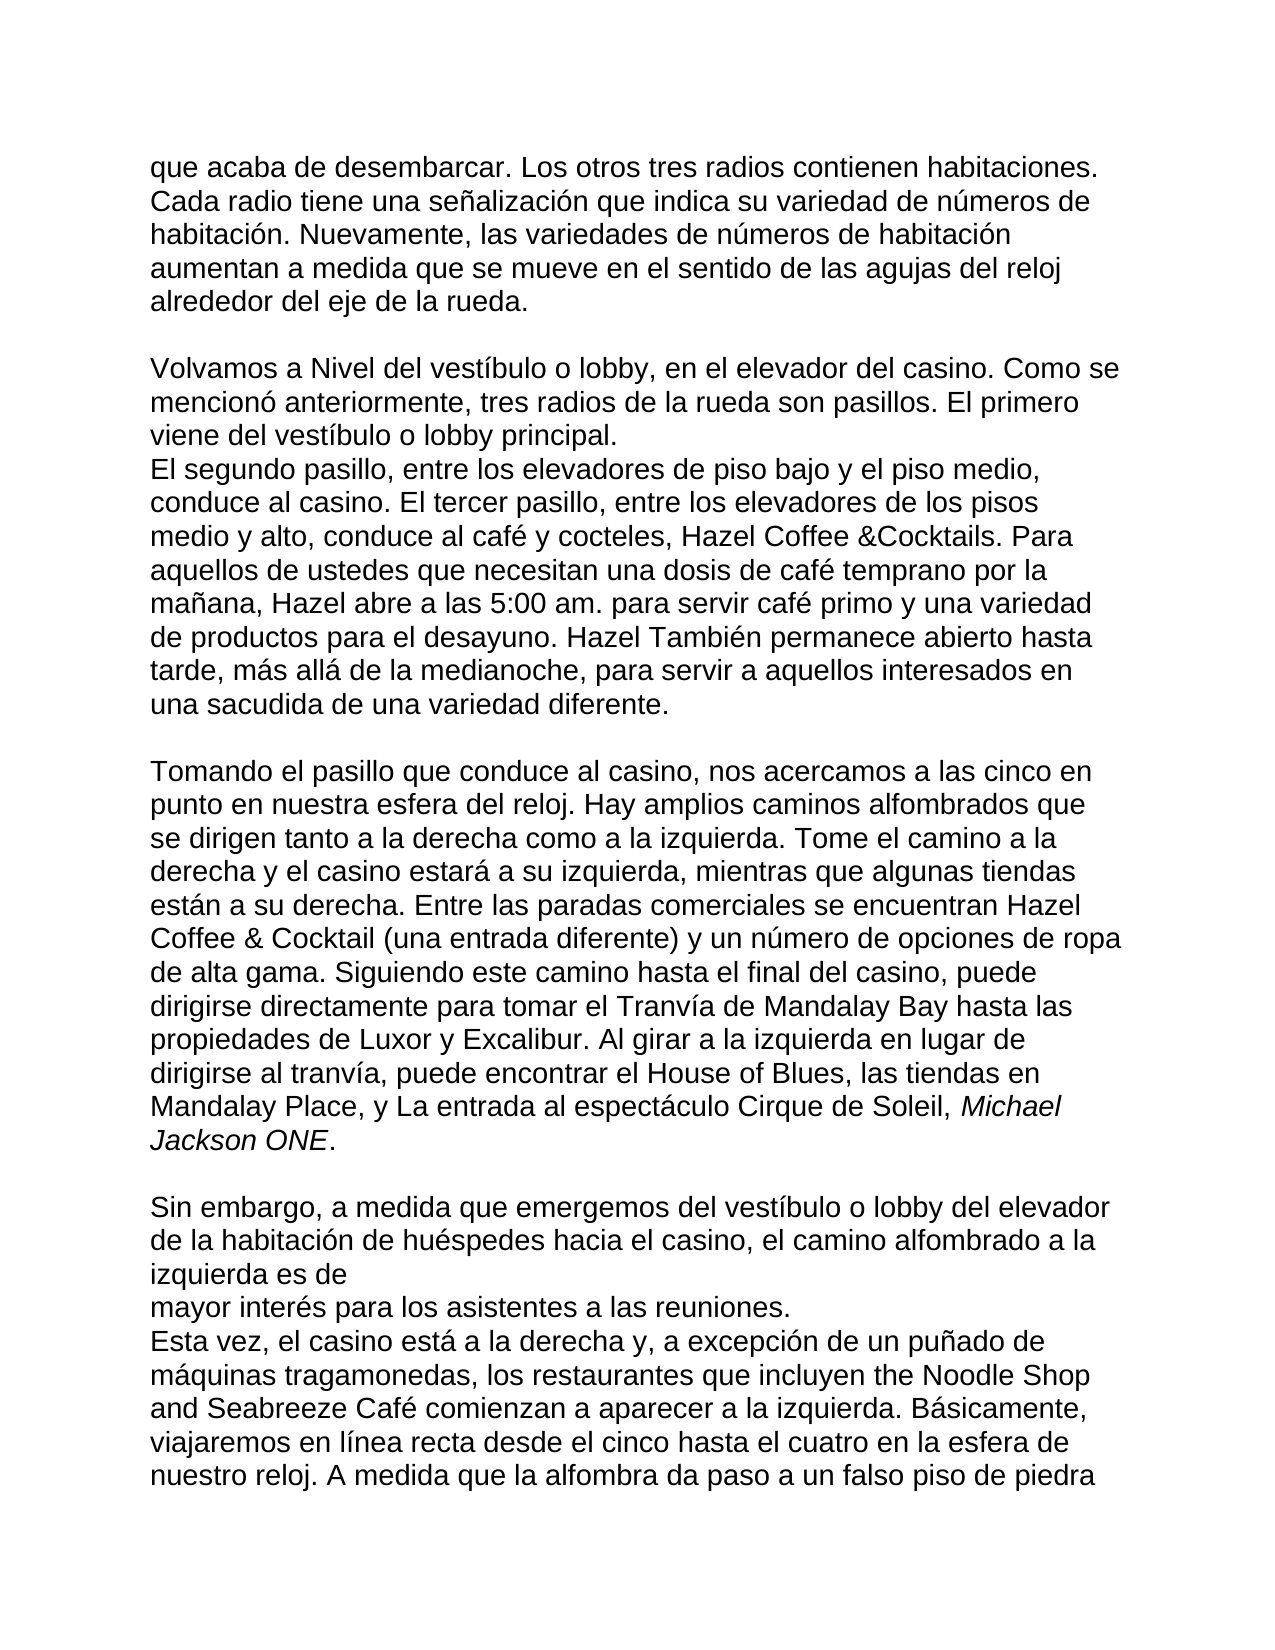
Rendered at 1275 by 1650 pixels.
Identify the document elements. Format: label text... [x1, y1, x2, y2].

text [150, 1324, 1125, 1492]
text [150, 150, 1125, 318]
text Tomando el pasillo que conduce al casino, nos acercamos a las cinco en punto en nuestra esfera del reloj. Hay amplios caminos alfombrados que se dirigen tanto a la derecha como a la izquierda. Tome el camino a la derecha y el casino estará a su izquierda, mientras que algunas tiendas están a su derecha. Entre las paradas comerciales se encuentran Hazel Coffee & Cocktail (una entrada diferente) y un número de opciones de ropa de alta gama. Siguiendo este camino hasta el final del casino, puede dirigirse directamente para tomar el Tranvía de Mandalay Bay hasta las propiedades de Luxor y Excalibur. Al girar a la izquierda en lugar de dirigirse al tranvía, puede encontrar el House of Blues, las tiendas en Mandalay Place, y La entrada al espectáculo Cirque de Soleil, Michael Jackson ONE. [150, 754, 1125, 1156]
text mayor interés para los asistentes a las reuniones. [150, 1290, 1125, 1324]
text Sin embargo, a medida que emergemos del vestíbulo o lobby del elevador de la habitación de huéspedes hacia el casino, el camino alfombrado a la izquierda es de [150, 1190, 1125, 1290]
text Volvamos a Nivel del vestíbulo o lobby, en el elevador del casino. Como se mencionó anteriormente, tres radios de la rueda son pasillos. El primero viene del vestíbulo o lobby principal. [150, 351, 1125, 452]
text El segundo pasillo, entre los elevadores de piso bajo y el piso medio, conduce al casino. El tercer pasillo, entre los elevadores de los pisos medio y alto, conduce al café y cocteles, Hazel Coffee &Cocktails. Para aquellos de ustedes que necesitan una dosis de café temprano por la mañana, Hazel abre a las 5:00 am. para servir café primo y una variedad de productos para el desayuno. Hazel También permanece abierto hasta tarde, más allá de la medianoche, para servir a aquellos interesados en una sacudida de una variedad diferente. [150, 452, 1125, 720]
